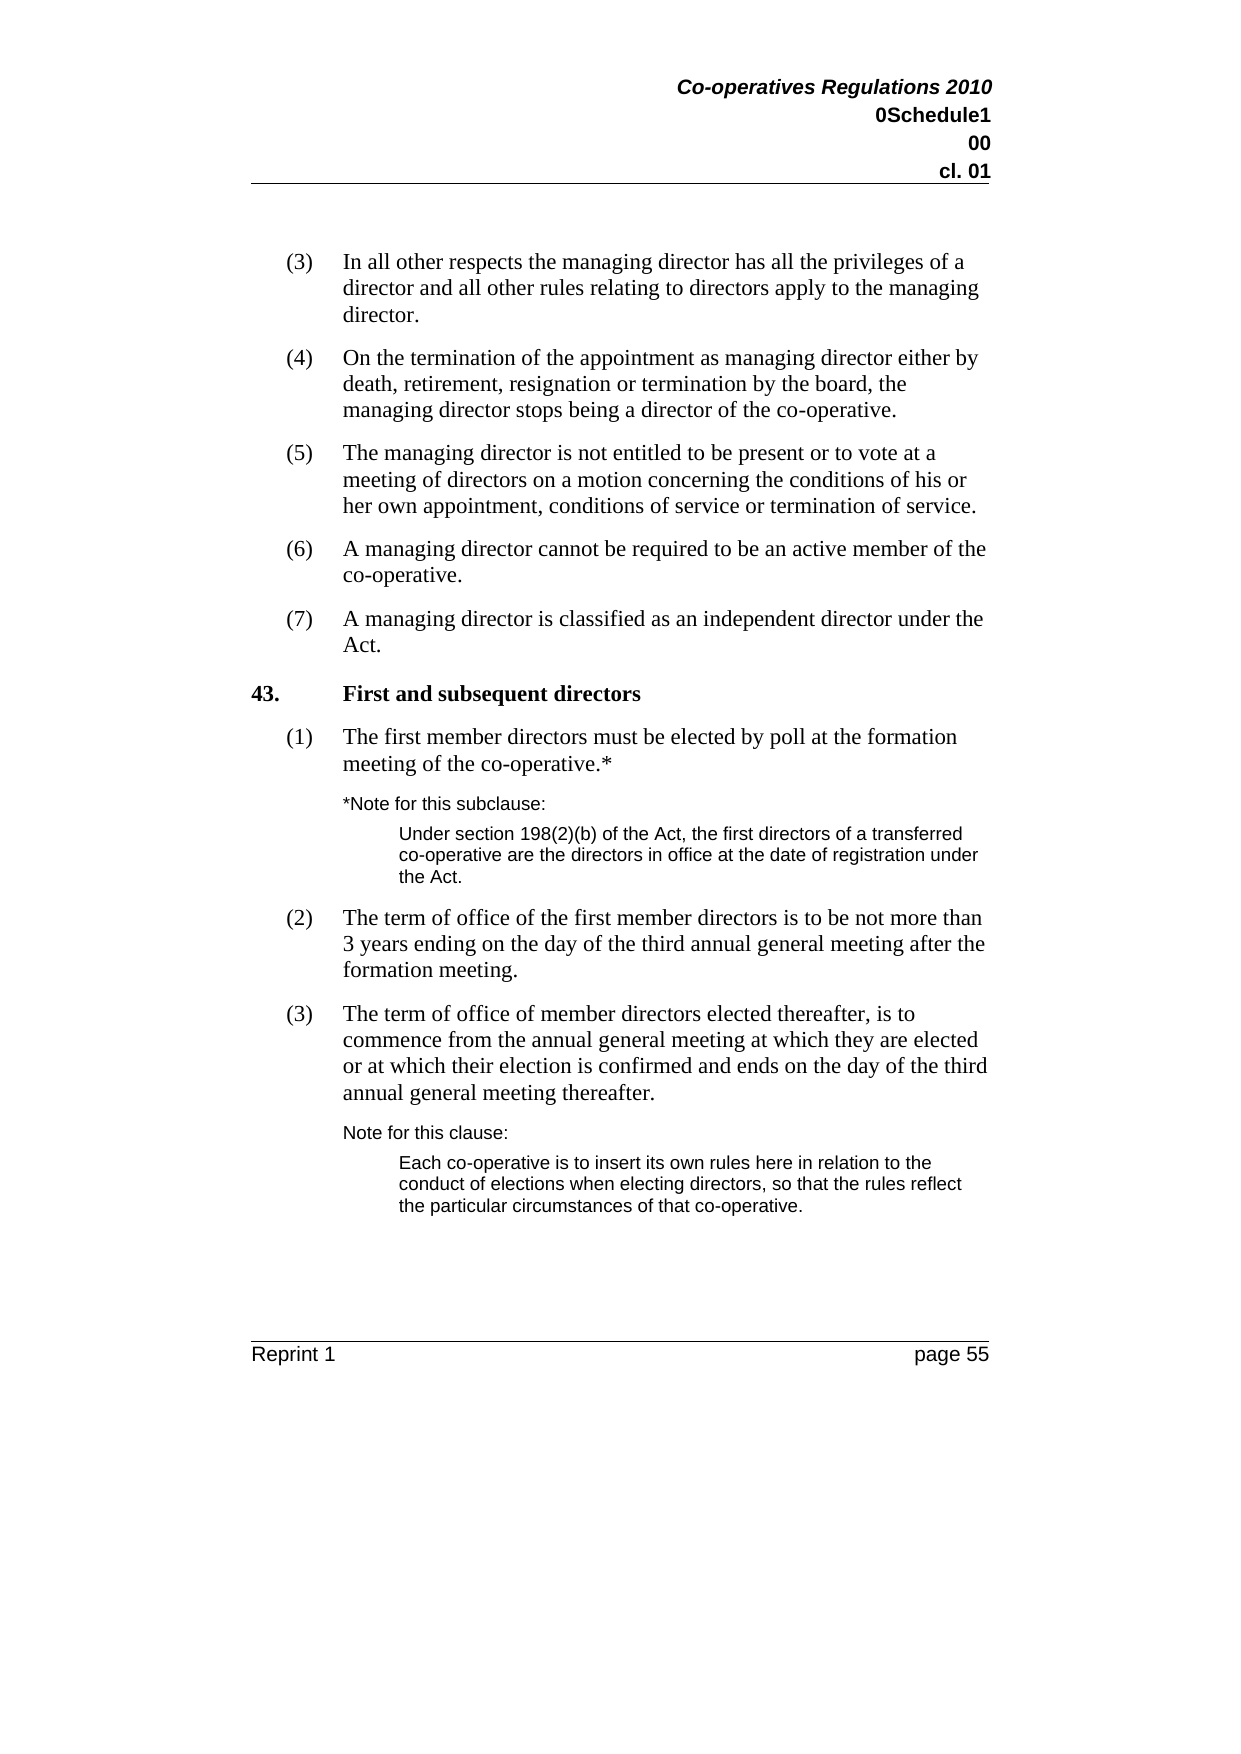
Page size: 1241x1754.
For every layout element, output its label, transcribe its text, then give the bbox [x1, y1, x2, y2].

text Each co-operative is to insert its own rules here in relation to the conduct of elections when electing directors, so that the rules reflect the particular circumstances of that co-operative. [251, 1152, 989, 1216]
subtitle 43. First and subsequent directors [251, 680, 989, 707]
text (5) The managing director is not entitled to be present or to vote at a meeting of directors on a motion concerning the conditions of his or her own appointment, conditions of service or termination of service. [251, 439, 989, 518]
text (2) The term of office of the first member directors is to be not more than 3 years ending on the day of the third annual general meeting after the formation meeting. [251, 904, 989, 983]
text (3) In all other respects the managing director has all the privileges of a director and all other rules relating to directors apply to the managing director. [251, 248, 989, 327]
text (6) A managing director cannot be required to be an active member of the co-operative. [251, 535, 989, 588]
text (7) A managing director is classified as an independent director under the Act. [251, 604, 989, 657]
subtitle Note for this clause: [251, 1122, 989, 1143]
text (4) On the termination of the appointment as managing director either by death, retirement, resignation or termination by the board, the managing director stops being a director of the co-operative. [251, 344, 989, 423]
text Under section 198(2)(b) of the Act, the first directors of a transferred co-operative are the directors in office at the date of registration under the Act. [251, 822, 989, 887]
text (1) The first member directors must be elected by poll at the formation meeting of the co-operative.* [251, 723, 989, 776]
text (3) The term of office of member directors elected thereafter, is to commence from the annual general meeting at which they are elected or at which their election is confirmed and ends on the day of the third annual general meeting thereafter. [251, 999, 989, 1105]
subtitle *Note for this subclause: [251, 793, 989, 814]
